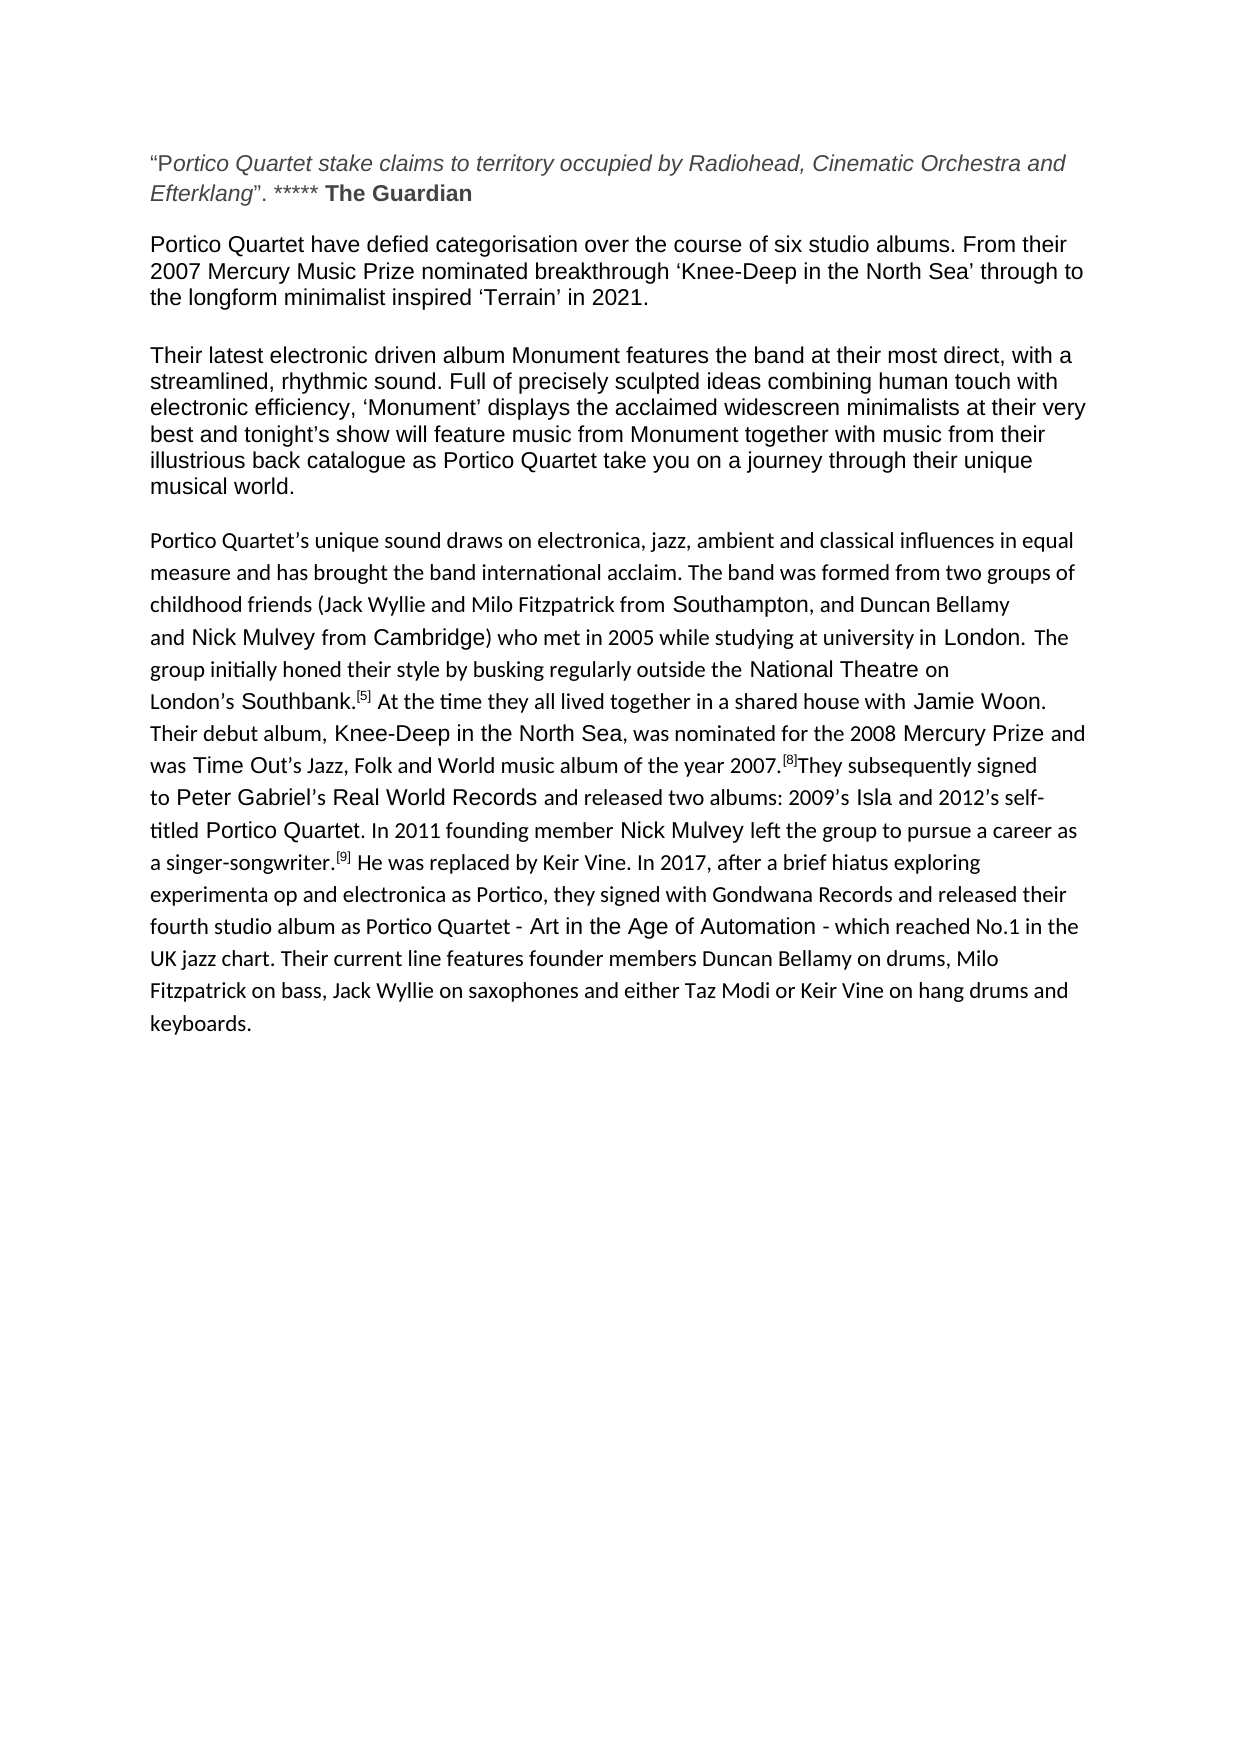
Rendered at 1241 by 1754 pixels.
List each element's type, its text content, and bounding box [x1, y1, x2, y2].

text Portico Quartet’s unique sound draws on electronica, jazz, ambient and classical influences in equal measure and has brought the band international acclaim. The band was formed from two groups of childhood friends (Jack Wyllie and Milo Fitzpatrick from Southampton, and Duncan Bellamy and Nick Mulvey from Cambridge) who met in 2005 while studying at university in London. The group initially honed their style by busking regularly outside the National Theatre on London’s Southbank.[5] At the time they all lived together in a shared house with Jamie Woon. Their debut album, Knee-Deep in the North Sea, was nominated for the 2008 Mercury Prize and was Time Out’s Jazz, Folk and World music album of the year 2007.[8]They subsequently signed to Peter Gabriel’s Real World Records and released two albums: 2009’s Isla and 2012’s self-titled Portico Quartet. In 2011 founding member Nick Mulvey left the group to pursue a career as a singer-songwriter.[9] He was replaced by Keir Vine. In 2017, after a brief hiatus exploring experimenta op and electronica as Portico, they signed with Gondwana Records and released their fourth studio album as Portico Quartet - Art in the Age of Automation - which reached No.1 in the UK jazz chart. Their current line features founder members Duncan Bellamy on drums, Milo Fitzpatrick on bass, Jack Wyllie on saxophones and either Taz Modi or Keir Vine on hang drums and keyboards. [150, 526, 1090, 1037]
text Their latest electronic driven album Monument features the band at their most direct, with a streamlined, rhythmic sound. Full of precisely sculpted ideas combining human touch with electronic efficiency, ‘Monument’ displays the acclaimed widescreen minimalists at their very best and tonight’s show will feature music from Monument together with music from their illustrious back catalogue as Portico Quartet take you on a journey through their unique musical world. [150, 342, 1090, 500]
text Portico Quartet have defied categorisation over the course of six studio albums. From their 2007 Mercury Music Prize nominated breakthrough ‘Knee-Deep in the North Sea’ through to the longform minimalist inspired ‘Terrain’ in 2021. [150, 231, 1090, 310]
text “Portico Quartet stake claims to territory occupied by Radiohead, Cinematic Orchestra and Efterklang”. ***** The Guardian [150, 150, 1090, 207]
